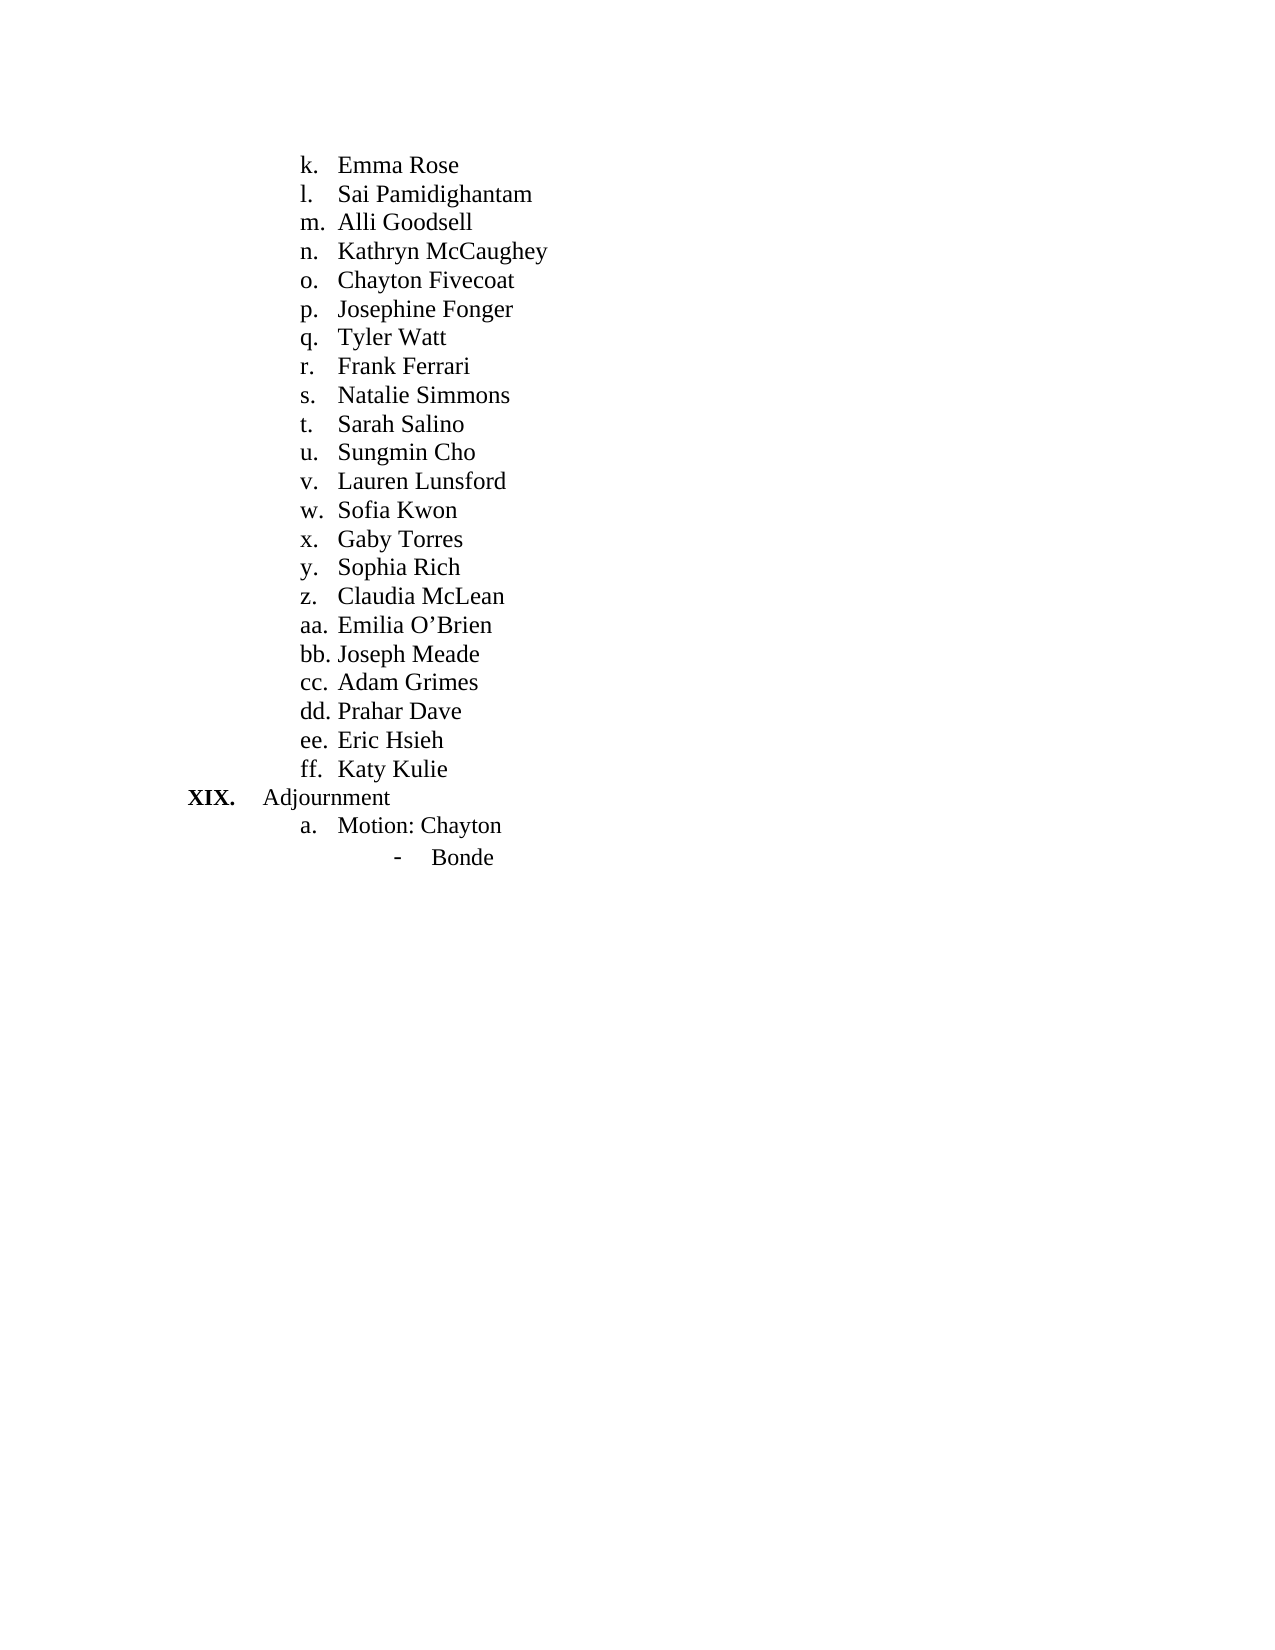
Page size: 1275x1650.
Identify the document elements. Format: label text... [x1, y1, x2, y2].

list Emma Rose [300, 150, 1087, 179]
list Adjournment [187, 782, 1087, 810]
list Frank Ferrari [300, 351, 1087, 380]
list Motion: Chayton [300, 810, 1087, 839]
list Katy Kulie [300, 754, 1087, 782]
list Sophia Rich [300, 552, 1087, 581]
list Adam Grimes [300, 667, 1087, 696]
list Sungmin Cho [300, 437, 1087, 466]
list Josephine Fonger [300, 294, 1087, 322]
list Alli Goodsell [300, 207, 1087, 236]
list Natalie Simmons [300, 380, 1087, 409]
list Sai Pamidighantam [300, 179, 1087, 207]
list Sofia Kwon [300, 495, 1087, 524]
list Chayton Fivecoat [300, 265, 1087, 294]
list Emilia O’Brien [300, 610, 1087, 639]
list Lauren Lunsford [300, 466, 1087, 495]
list Kathryn McCaughey [300, 236, 1087, 265]
list Gaby Torres [300, 524, 1087, 552]
list Claudia McLean [300, 581, 1087, 610]
list Sarah Salino [300, 409, 1087, 437]
list Tyler Watt [300, 322, 1087, 351]
list Joseph Meade [300, 639, 1087, 667]
list Prahar Dave [300, 696, 1087, 725]
list Bonde [394, 839, 1087, 902]
list Eric Hsieh [300, 725, 1087, 754]
